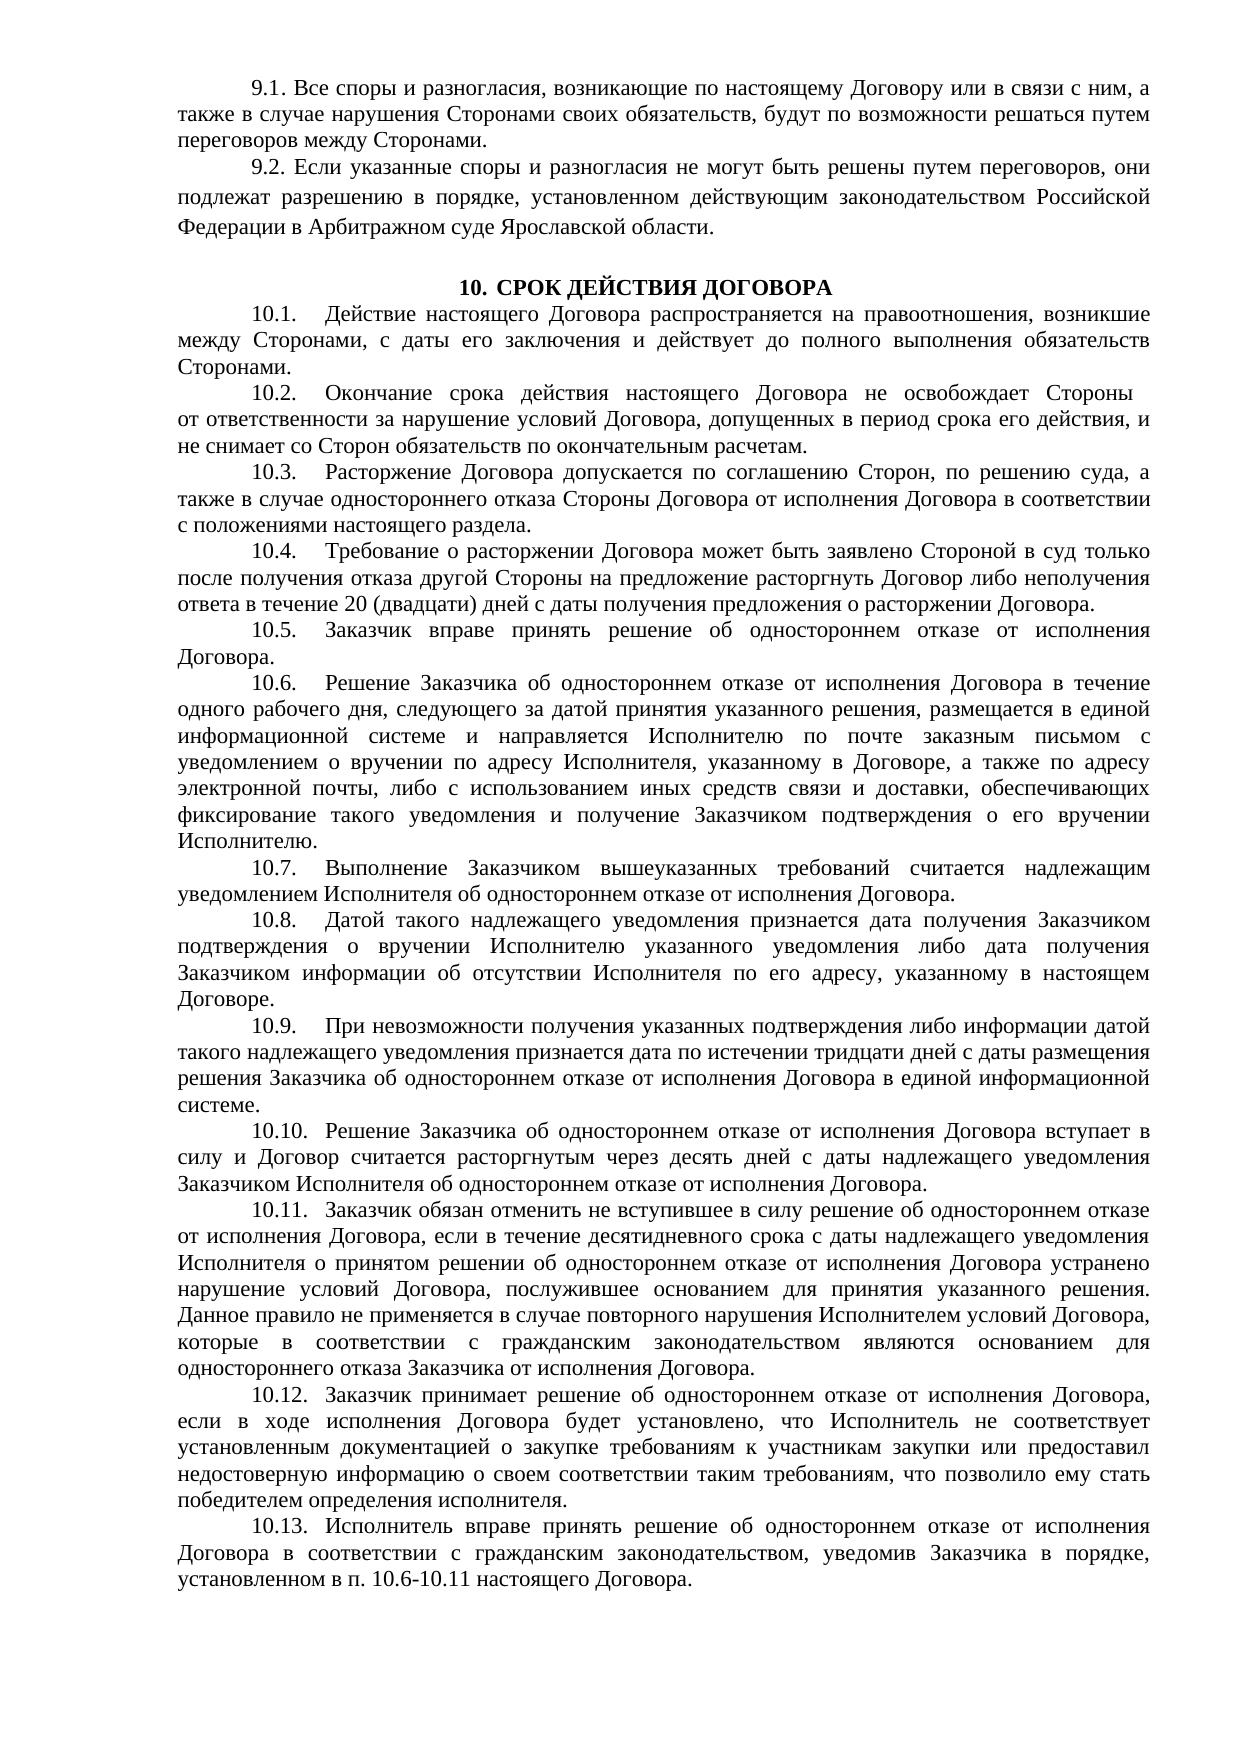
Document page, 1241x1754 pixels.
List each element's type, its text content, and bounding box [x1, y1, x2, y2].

list Расторжение Договора допускается по соглашению Сторон, по решению суда, а также в случае одностороннего отказа Стороны Договора от исполнения Договора в соответствии с положениями настоящего раздела. [177, 458, 1152, 537]
list Заказчик вправе принять решение об одностороннем отказе от исполнения Договора. [177, 616, 1152, 669]
list Требование о расторжении Договора может быть заявлено Стороной в суд только после получения отказа другой Стороны на предложение расторгнуть Договор либо неполучения ответа в течение 20 (двадцати) дней с даты получения предложения о расторжении Договора. [177, 537, 1152, 616]
list Выполнение Заказчиком вышеуказанных требований считается надлежащим уведомлением Исполнителя об одностороннем отказе от исполнения Договора. [177, 853, 1152, 906]
list Действие настоящего Договора распространяется на правоотношения, возникшие между Сторонами, с даты его заключения и действует до полного выполнения обязательств Сторонами. [177, 300, 1152, 379]
list Заказчик обязан отменить не вступившее в силу решение об одностороннем отказе от исполнения Договора, если в течение десятидневного срока с даты надлежащего уведомления Исполнителя о принятом решении об одностороннем отказе от исполнения Договора устранено нарушение условий Договора, послужившее основанием для принятия указанного решения. Данное правило не применяется в случае повторного нарушения Исполнителем условий Договора, которые в соответствии с гражданским законодательством являются основанием для одностороннего отказа Заказчика от исполнения Договора. [177, 1196, 1152, 1381]
list СРОК ДЕЙСТВИЯ ДОГОВОРА [140, 274, 1152, 300]
list Заказчик принимает решение об одностороннем отказе от исполнения Договора, если в ходе исполнения Договора будет установлено, что Исполнитель не соответствует установленным документацией о закупке требованиям к участникам закупки или предоставил недостоверную информацию о своем соответствии таким требованиям, что позволило ему стать победителем определения исполнителя. [177, 1381, 1152, 1512]
list Исполнитель вправе принять решение об одностороннем отказе от исполнения Договора в соответствии с гражданским законодательством, уведомив Заказчика в порядке, установленном в п. 10.6-10.11 настоящего Договора. [177, 1512, 1152, 1591]
text 9.2. Если указанные споры и разногласия не могут быть решены путем переговоров, они подлежат разрешению в порядке, установленном действующим законодательством Российской Федерации в Арбитражном суде Ярославской области. [177, 153, 1152, 240]
list . Все споры и разногласия, возникающие по настоящему Договору или в связи с ним, а также в случае нарушения Сторонами своих обязательств, будут по возможности решаться путем переговоров между Сторонами. [177, 74, 1152, 153]
list Решение Заказчика об одностороннем отказе от исполнения Договора вступает в силу и Договор считается расторгнутым через десять дней с даты надлежащего уведомления Заказчиком Исполнителя об одностороннем отказе от исполнения Договора. [177, 1117, 1152, 1196]
list Датой такого надлежащего уведомления признается дата получения Заказчиком подтверждения о вручении Исполнителю указанного уведомления либо дата получения Заказчиком информации об отсутствии Исполнителя по его адресу, указанному в настоящем Договоре. [177, 906, 1152, 1012]
list Окончание срока действия настоящего Договора не освобождает Стороны от ответственности за нарушение условий Договора, допущенных в период срока его действия, и не снимает со Сторон обязательств по окончательным расчетам. [177, 379, 1152, 458]
list Решение Заказчика об одностороннем отказе от исполнения Договора в течение одного рабочего дня, следующего за датой принятия указанного решения, размещается в единой информационной системе и направляется Исполнителю по почте заказным письмом с уведомлением о вручении по адресу Исполнителя, указанному в Договоре, а также по адресу электронной почты, либо с использованием иных средств связи и доставки, обеспечивающих фиксирование такого уведомления и получение Заказчиком подтверждения о его вручении Исполнителю. [177, 669, 1152, 853]
list При невозможности получения указанных подтверждения либо информации датой такого надлежащего уведомления признается дата по истечении тридцати дней с даты размещения решения Заказчика об одностороннем отказе от исполнения Договора в единой информационной системе. [177, 1012, 1152, 1117]
